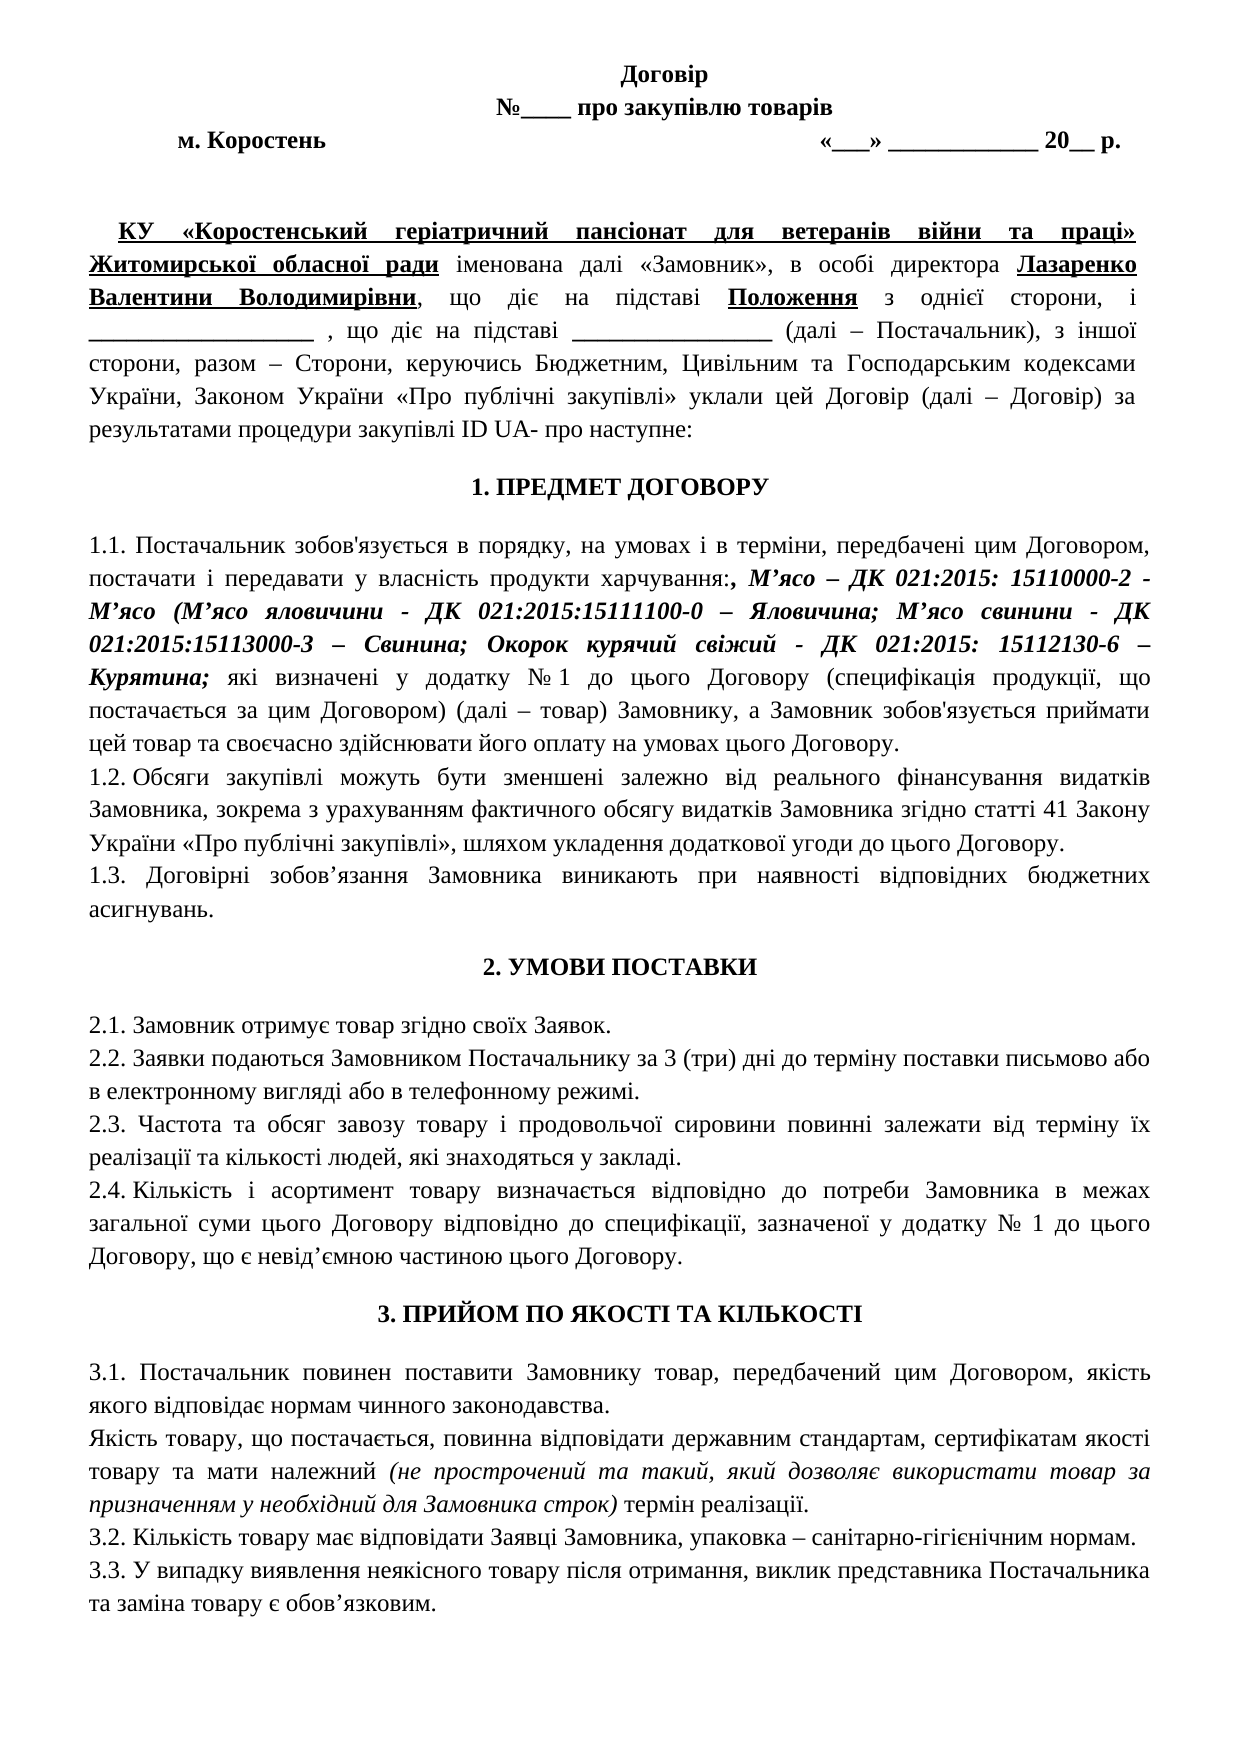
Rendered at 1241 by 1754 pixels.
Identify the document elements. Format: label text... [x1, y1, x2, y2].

text Договір [118, 59, 1152, 88]
text Якість товару, що постачається, повинна відповідати державним стандартам, сертифікатам якості товару та мати належний (не прострочений та такий, який дозволяє використати товар за призначенням у необхідний для Замовника строк) термін реалізації. [88, 1423, 1152, 1518]
text 1. ПРЕДМЕТ ДОГОВОРУ [89, 472, 1152, 501]
text 2.3. Частота та обсяг завозу товару і продовольчої сировини повинні залежати від терміну їх реалізації та кількості людей, які знаходяться у закладі. [88, 1109, 1152, 1171]
text КУ «Коростенський геріатричний пансіонат для ветеранів війни та праці» Житомирської обласної ради іменована далі «Замовник», в особі директора Лазаренко Валентини Володимирівни, що діє на підставі Положення з однієї сторони, і __________________ , що діє на підставі ________________ (далі – Постачальник), з іншої сторони, разом – Сторони, керуючись Бюджетним, Цивільним та Господарським кодексами України, Законом України «Про публічні закупівлі» уклали цей Договір (далі – Договір) за результатами процедури закупівлі ID UA- про наступне: [88, 216, 1137, 443]
text 3.3. У випадку виявлення неякісного товару після отримання, виклик представника Постачальника та заміна товару є обов’язковим. [88, 1555, 1152, 1617]
text 1.1. Постачальник зобов'язується в порядку, на умовах і в терміни, передбачені цим Договором, постачати і передавати у власність продукти харчування:, М’ясо – ДК 021:2015: 15110000-2 - М’ясо (М’ясо яловичини - ДК 021:2015:15111100-0 – Яловичина; М’ясо свинини - ДК 021:2015:15113000-3 – Свинина; Окорок курячий свіжий - ДК 021:2015: 15112130-6 – Курятина; які визначені у додатку № 1 до цього Договору (специфікація продукції, що постачається за цим Договором) (далі – товар) Замовнику, а Замовник зобов'язується приймати цей товар та своєчасно здійснювати його оплату на умовах цього Договору. [88, 530, 1152, 757]
text м. Коростень «___» ____________ 20__ р. [118, 125, 1152, 154]
text 3.1. Постачальник повинен поставити Замовнику товар, передбачений цим Договором, якість якого відповідає нормам чинного законодавства. [88, 1357, 1152, 1419]
text 2.2. Заявки подаються Замовником Постачальнику за 3 (три) дні до терміну поставки письмово або в електронному вигляді або в телефонному режимі. [88, 1043, 1152, 1104]
text 2.4. Кількість і асортимент товару визначається відповідно до потреби Замовника в межах загальної суми цього Договору відповідно до специфікації, зазначеної у додатку № 1 до цього Договору, що є невід’ємною частиною цього Договору. [88, 1175, 1152, 1269]
text 1.2. Обсяги закупівлі можуть бути зменшені залежно від реального фінансування видатків Замовника, зокрема з урахуванням фактичного обсягу видатків Замовника згідно статті 41 Закону України «Про публічні закупівлі», шляхом укладення додаткової угоди до цього Договору. [88, 762, 1152, 856]
text 2. УМОВИ ПОСТАВКИ [88, 952, 1152, 980]
text 1.3. Договірні зобов’язання Замовника виникають при наявності відповідних бюджетних асигнувань. [88, 861, 1152, 922]
text №____ про закупівлю товарів [118, 92, 1152, 121]
text 2.1. Замовник отримує товар згідно своїх Заявок. [88, 1010, 1152, 1038]
text 3.2. Кількість товару має відповідати Заявці Замовника, упаковка – санітарно-гігієнічним нормам. [88, 1522, 1152, 1551]
text 3. ПРИЙОМ ПО ЯКОСТІ ТА КІЛЬКОСТІ [89, 1299, 1152, 1328]
